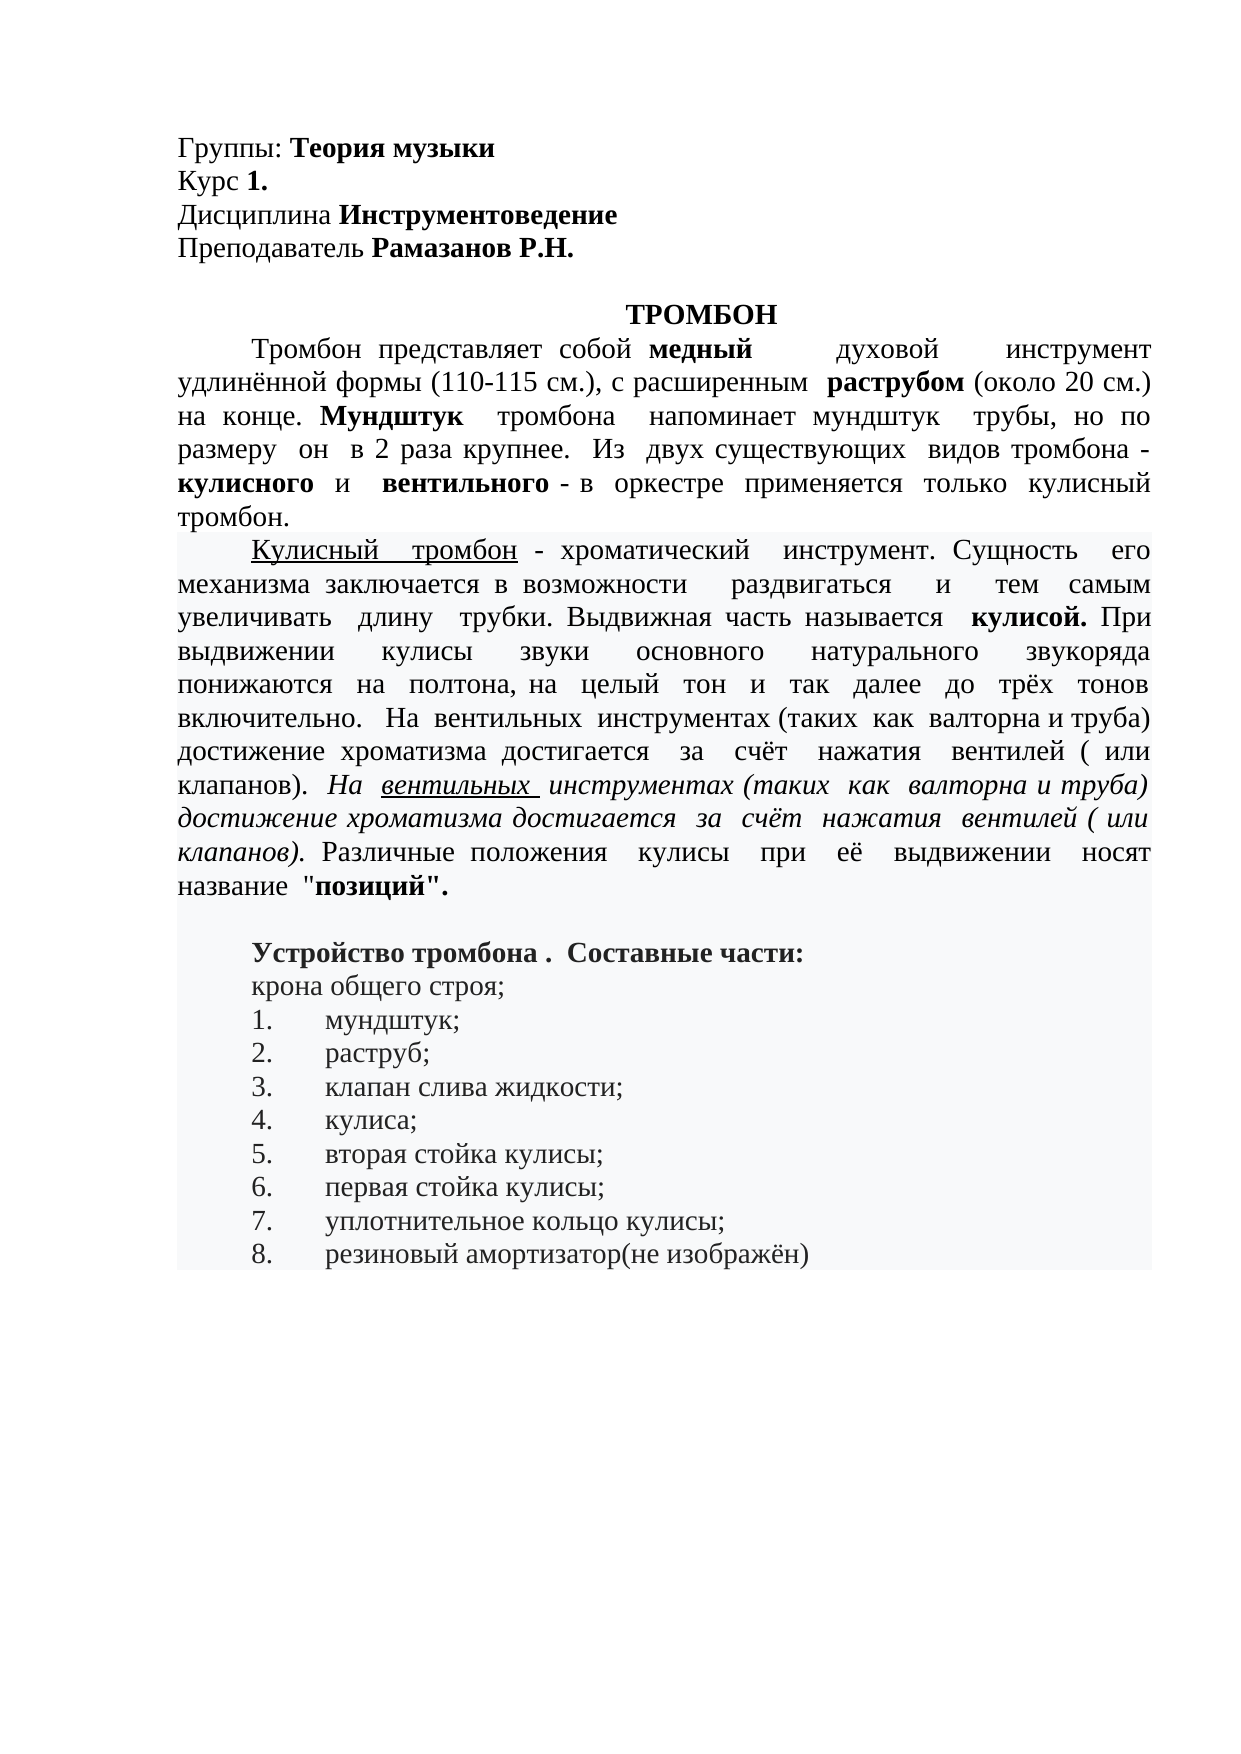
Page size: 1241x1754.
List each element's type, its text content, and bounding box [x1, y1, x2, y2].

list первая стойка кулисы; [177, 1169, 1152, 1203]
text Группы: Теория музыки [177, 130, 1152, 163]
text Преподаватель Рамазанов Р.Н. [177, 230, 1152, 264]
text крона общего строя; [177, 968, 1152, 1002]
text Тромбон представляет собой медный духовой инструмент удлинённой формы (110-115 см.), с расширенным раструбом (около 20 см.) на конце. Мундштук тромбона напоминает мундштук трубы, но по размеру он в 2 раза крупнее. Из двух существующих видов тромбона -кулисного и вентильного - в оркестре применяется только кулисный тромбон. [177, 331, 1152, 532]
text Устройство тромбона . Составные части: [177, 935, 1152, 968]
list вторая стойка кулисы; [177, 1136, 1152, 1169]
list кулиса; [177, 1102, 1152, 1136]
list клапан слива жидкости; [177, 1069, 1152, 1102]
list резиновый амортизатор(не изображён) [177, 1237, 1152, 1270]
text Курс 1. [177, 163, 1152, 197]
list уплотнительное кольцо кулисы; [177, 1203, 1152, 1237]
text Кулисный тромбон - хроматический инструмент. Сущность его механизма заключается в возможности раздвигаться и тем самым увеличивать длину трубки. Выдвижная часть называется кулисой. При выдвижении кулисы звуки основного натурального звукоряда понижаются на полтона, на целый тон и так далее до трёх тонов включительно. На вентильных инструментах (таких как валторна и труба) достижение хроматизма достигается за счёт нажатия вентилей ( или клапанов). На вентильных инструментах (таких как валторна и труба) достижение хроматизма достигается за счёт нажатия вентилей ( или клапанов). Различные положения кулисы при её выдвижении носят название "позиций". [177, 532, 1152, 901]
subtitle ТРОМБОН [177, 297, 1152, 331]
list раструб; [177, 1035, 1152, 1069]
list мундштук; [177, 1002, 1152, 1035]
text Дисциплина Инструментоведение [177, 197, 1152, 230]
